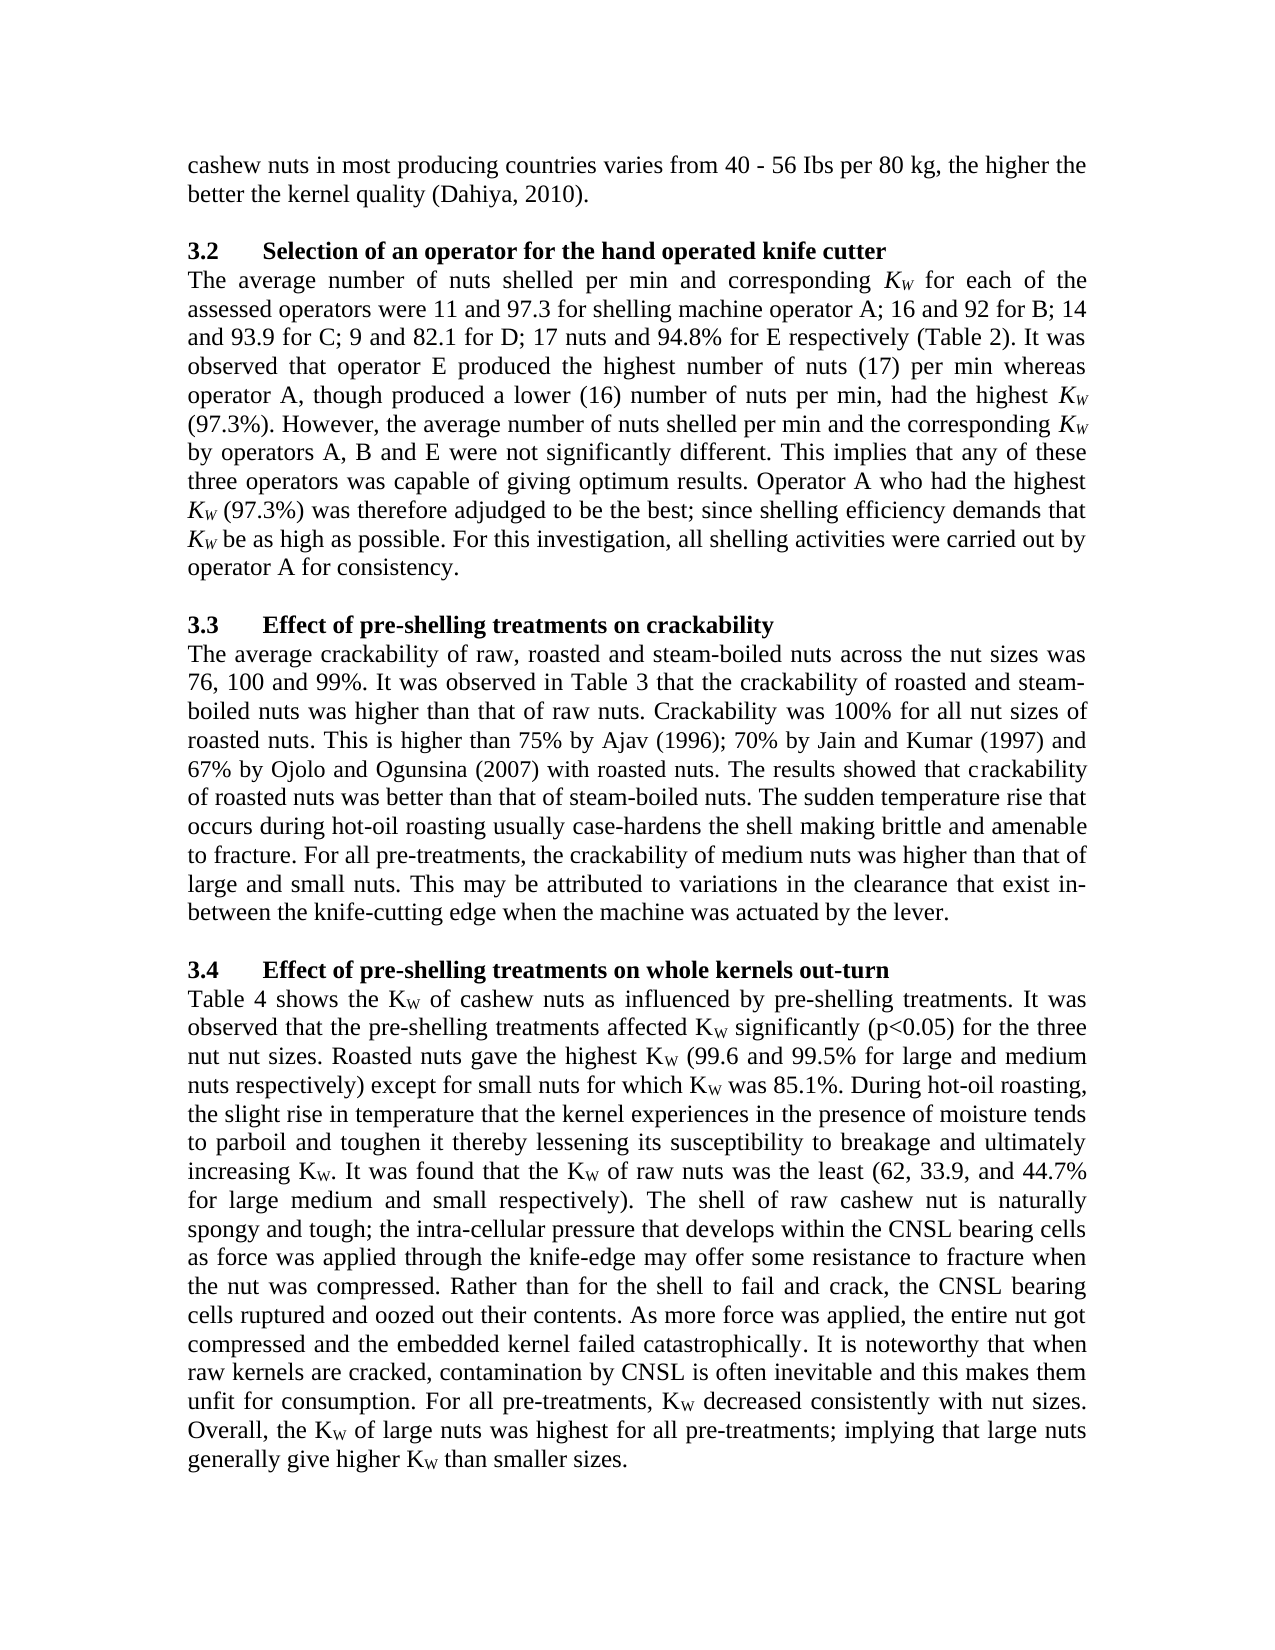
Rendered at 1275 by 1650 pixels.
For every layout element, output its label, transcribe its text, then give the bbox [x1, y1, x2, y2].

text 3.4 Effect of pre-shelling treatments on whole kernels out-turn [187, 955, 1087, 984]
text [187, 150, 1087, 207]
text The average crackability of raw, roasted and steam-boiled nuts across the nut sizes was 76, 100 and 99%. It was observed in Table 3 that the crackability of roasted and steam-boiled nuts was higher than that of raw nuts. Crackability was 100% for all nut sizes of roasted nuts. This is higher than 75% by Ajav (1996); 70% by Jain and Kumar (1997) and 67% by Ojolo and Ogunsina (2007) with roasted nuts. The results showed that crackability of roasted nuts was better than that of steam-boiled nuts. The sudden temperature rise that occurs during hot-oil roasting usually case-hardens the shell making brittle and amenable to fracture. For all pre-treatments, the crackability of medium nuts was higher than that of large and small nuts. This may be attributed to variations in the clearance that exist in-between the knife-cutting edge when the machine was actuated by the lever. [187, 639, 1087, 926]
text The average number of nuts shelled per min and corresponding KW for each of the assessed operators were 11 and 97.3 for shelling machine operator A; 16 and 92 for B; 14 and 93.9 for C; 9 and 82.1 for D; 17 nuts and 94.8% for E respectively (Table 2). It was observed that operator E produced the highest number of nuts (17) per min whereas operator A, though produced a lower (16) number of nuts per min, had the highest KW (97.3%). However, the average number of nuts shelled per min and the corresponding KW by operators A, B and E were not significantly different. This implies that any of these three operators was capable of giving optimum results. Operator A who had the highest KW (97.3%) was therefore adjudged to be the best; since shelling efficiency demands that KW be as high as possible. For this investigation, all shelling activities were carried out by operator A for consistency. [187, 265, 1087, 581]
text 3.3 Effect of pre-shelling treatments on crackability [187, 610, 1085, 639]
text 3.2 Selection of an operator for the hand operated knife cutter [187, 236, 1087, 265]
text Table 4 shows the KW of cashew nuts as influenced by pre-shelling treatments. It was observed that the pre-shelling treatments affected KW significantly (p<0.05) for the three nut nut sizes. Roasted nuts gave the highest KW (99.6 and 99.5% for large and medium nuts respectively) except for small nuts for which KW was 85.1%. During hot-oil roasting, the slight rise in temperature that the kernel experiences in the presence of moisture tends to parboil and toughen it thereby lessening its susceptibility to breakage and ultimately increasing KW. It was found that the KW of raw nuts was the least (62, 33.9, and 44.7% for large medium and small respectively). The shell of raw cashew nut is naturally spongy and tough; the intra-cellular pressure that develops within the CNSL bearing cells as force was applied through the knife-edge may offer some resistance to fracture when the nut was compressed. Rather than for the shell to fail and crack, the CNSL bearing cells ruptured and oozed out their contents. As more force was applied, the entire nut got compressed and the embedded kernel failed catastrophically. It is noteworthy that when raw kernels are cracked, contamination by CNSL is often inevitable and this makes them unfit for consumption. For all pre-treatments, KW decreased consistently with nut sizes. Overall, the KW of large nuts was highest for all pre-treatments; implying that large nuts generally give higher KW than smaller sizes. [187, 984, 1087, 1472]
